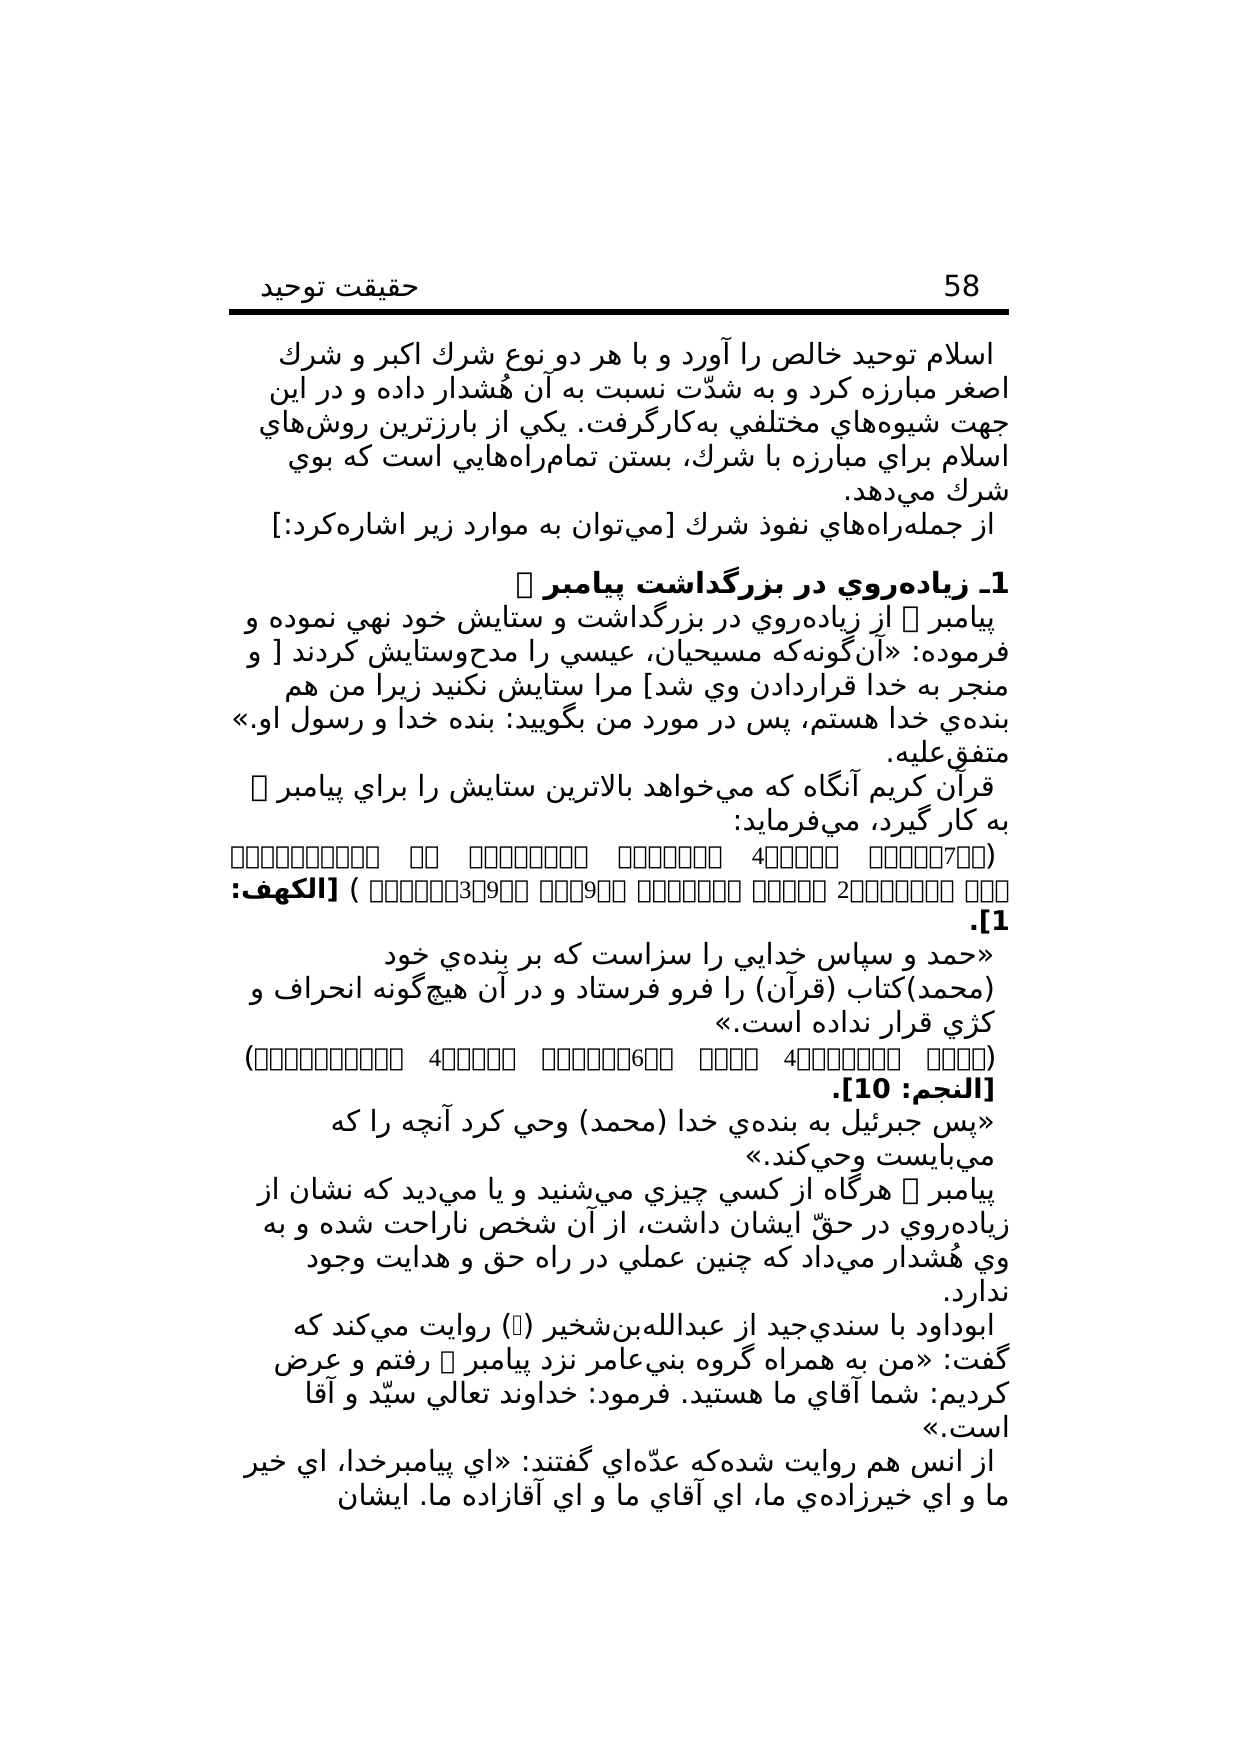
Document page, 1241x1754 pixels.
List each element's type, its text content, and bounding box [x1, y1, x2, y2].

text از جمله‌راه‌هاي نفوذ شرك [مي‌توان به موارد زير اشاره‌كرد:] [230, 507, 1010, 541]
text «پس جبرئيل به بنده‌ي خدا (محمد) وحي كرد آنچه را كه مي‌بايست وحي‌كند.» [245, 1104, 995, 1172]
text «حمد و سپاس خدايي را سزاست كه بر بنده‌ي خود (محمد)‌كتاب (قرآن) را فرو فرستاد و در آن هيچ‌گونه انحراف و كژي قرار نداده است.» [245, 937, 995, 1039]
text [230, 1444, 1010, 1512]
text اسلام توحيد خالص را آورد و با هر دو نوع شرك اكبر و شرك اصغر مبارزه كرد و به شدّت نسبت به آن هُشدار داده و در اين جهت شيوه‌هاي مختلفي به‌كارگرفت. يكي از بارزترين روش‌هاي اسلام براي مبارزه با شرك، بستن تمام‌راه‌هايي است كه بوي شرك مي‌دهد. [230, 337, 1010, 507]
text 1ـ زياده‌روي در بزرگداشت پيامبر [230, 566, 1010, 600]
text ﴿ ﴾ [الكهف: 1]. [230, 838, 1010, 937]
text ابوداود با سندي‌جيد از عبدالله‌بن‌شخير () روايت مي‌كند كه گفت: «من به همراه گروه بني‌عامر نزد پيامبر رفتم و عرض كرديم: شما آقاي ما هستيد. فرمود: خداوند تعالي سيّد و آقا است.» [230, 1308, 1010, 1444]
text پيامبر از زياده‌روي در بزرگداشت و ستايش خود نهي نموده و فرموده: «آن‌گونه‌كه مسيحيان، عيسي را مدح‌وستايش كردند [ و منجر به خدا قراردادن وي شد] مرا ستايش نكنيد زيرا من هم بنده‌ي خدا هستم، پس در مورد من بگوييد: بنده‌ خدا و رسول او.» متفق‌عليه. [230, 600, 1010, 770]
text پيامبر هرگاه از كسي چيزي مي‌شنيد و يا مي‌ديد‌ كه نشان از زياده‌روي در حقّ ايشان داشت، از آن شخص ناراحت شده و به وي هُشدار مي‌داد كه چنين عملي در راه حق و هدايت وجود ندارد. [230, 1172, 1010, 1308]
text قرآن كريم آنگاه كه مي‌خواهد بالاترين ستايش را براي پيامبر به كار گيرد، مي‌فرمايد: [230, 770, 1010, 838]
text ﴿ ﴾ [النجم: 10]. [245, 1039, 995, 1104]
